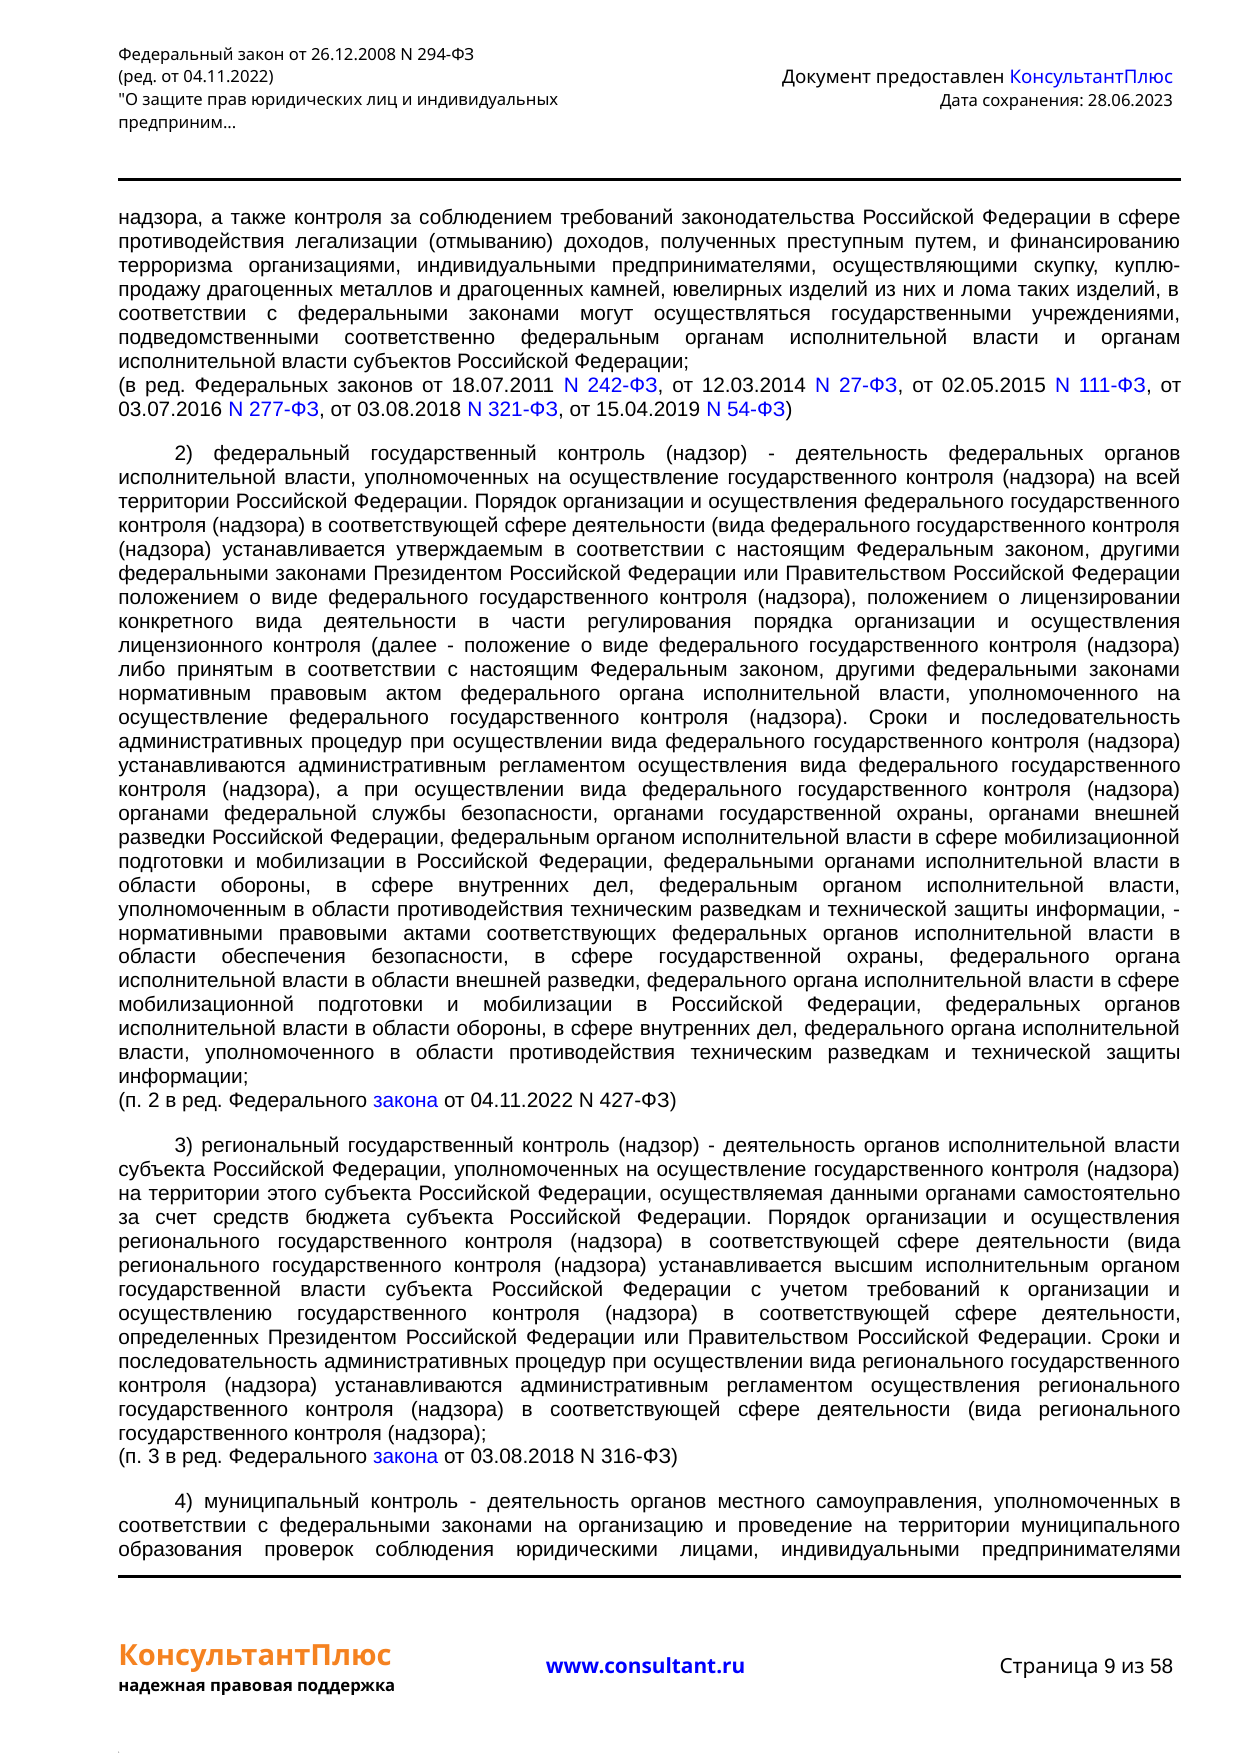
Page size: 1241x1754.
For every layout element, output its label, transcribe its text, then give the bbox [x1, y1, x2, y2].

text 2) федеральный государственный контроль (надзор) - деятельность федеральных органов исполнительной власти, уполномоченных на осуществление государственного контроля (надзора) на всей территории Российской Федерации. Порядок организации и осуществления федерального государственного контроля (надзора) в соответствующей сфере деятельности (вида федерального государственного контроля (надзора) устанавливается утверждаемым в соответствии с настоящим Федеральным законом, другими федеральными законами Президентом Российской Федерации или Правительством Российской Федерации положением о виде федерального государственного контроля (надзора), положением о лицензировании конкретного вида деятельности в части регулирования порядка организации и осуществления лицензионного контроля (далее - положение о виде федерального государственного контроля (надзора) либо принятым в соответствии с настоящим Федеральным законом, другими федеральными законами нормативным правовым актом федерального органа исполнительной власти, уполномоченного на осуществление федерального государственного контроля (надзора). Сроки и последовательность административных процедур при осуществлении вида федерального государственного контроля (надзора) устанавливаются административным регламентом осуществления вида федерального государственного контроля (надзора), а при осуществлении вида федерального государственного контроля (надзора) органами федеральной службы безопасности, органами государственной охраны, органами внешней разведки Российской Федерации, федеральным органом исполнительной власти в сфере мобилизационной подготовки и мобилизации в Российской Федерации, федеральными органами исполнительной власти в области обороны, в сфере внутренних дел, федеральным органом исполнительной власти, уполномоченным в области противодействия техническим разведкам и технической защиты информации, - нормативными правовыми актами соответствующих федеральных органов исполнительной власти в области обеспечения безопасности, в сфере государственной охраны, федерального органа исполнительной власти в области внешней разведки, федерального органа исполнительной власти в сфере мобилизационной подготовки и мобилизации в Российской Федерации, федеральных органов исполнительной власти в области обороны, в сфере внутренних дел, федерального органа исполнительной власти, уполномоченного в области противодействия техническим разведкам и технической защиты информации; [118, 441, 1181, 1088]
text (п. 2 в ред. Федерального закона от 04.11.2022 N 427-ФЗ) [118, 1088, 1181, 1112]
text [118, 205, 1181, 372]
text (п. 3 в ред. Федерального закона от 03.08.2018 N 316-ФЗ) [118, 1444, 1181, 1468]
text 3) региональный государственный контроль (надзор) - деятельность органов исполнительной власти субъекта Российской Федерации, уполномоченных на осуществление государственного контроля (надзора) на территории этого субъекта Российской Федерации, осуществляемая данными органами самостоятельно за счет средств бюджета субъекта Российской Федерации. Порядок организации и осуществления регионального государственного контроля (надзора) в соответствующей сфере деятельности (вида регионального государственного контроля (надзора) устанавливается высшим исполнительным органом государственной власти субъекта Российской Федерации с учетом требований к организации и осуществлению государственного контроля (надзора) в соответствующей сфере деятельности, определенных Президентом Российской Федерации или Правительством Российской Федерации. Сроки и последовательность административных процедур при осуществлении вида регионального государственного контроля (надзора) устанавливаются административным регламентом осуществления регионального государственного контроля (надзора) в соответствующей сфере деятельности (вида регионального государственного контроля (надзора); [118, 1133, 1181, 1444]
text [118, 1489, 1181, 1561]
text (в ред. Федеральных законов от 18.07.2011 N 242-ФЗ, от 12.03.2014 N 27-ФЗ, от 02.05.2015 N 111-ФЗ, от 03.07.2016 N 277-ФЗ, от 03.08.2018 N 321-ФЗ, от 15.04.2019 N 54-ФЗ) [118, 372, 1181, 420]
